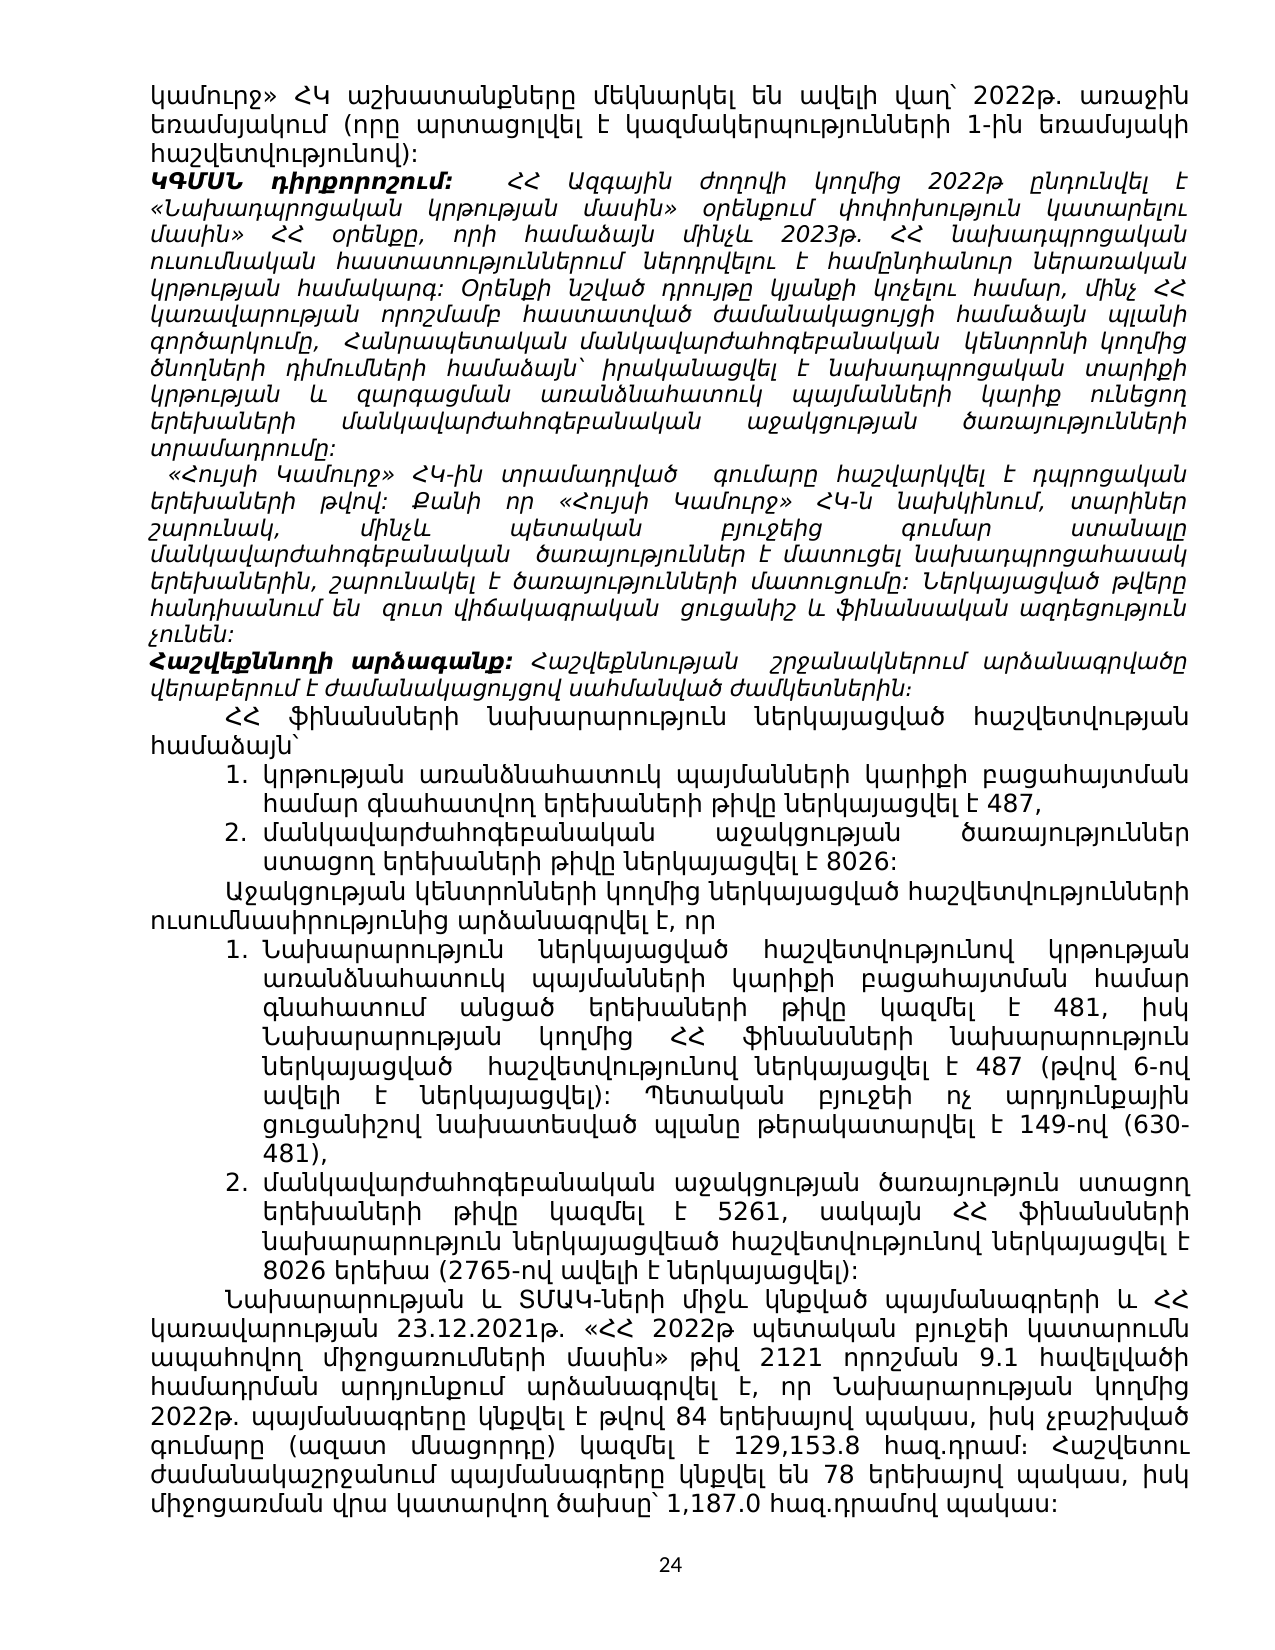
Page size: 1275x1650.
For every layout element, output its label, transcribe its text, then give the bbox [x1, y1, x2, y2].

text ԿԳՄՍՆ դիրքորոշում։ ՀՀ Ազգային ժողովի կողմից 2022թ ընդունվել է «Նախադպրոցական կրթության մասին» օրենքում փոփոխություն կատարելու մասին» ՀՀ օրենքը, որի համաձայն մինչև 2023թ. ՀՀ նախադպրոցական ուսումնական հաստատություններում ներդրվելու է համընդհանուր ներառական կրթության համակարգ: Օրենքի նշված դրույթը կյանքի կոչելու համար, մինչ ՀՀ կառավարության որոշմամբ հաստատված ժամանակացույցի համաձայն պլանի գործարկումը, Հանրապետական մանկավարժահոգեբանական կենտրոնի կողմից ծնողների դիմումների համաձայն՝ իրականացվել է նախադպրոցական տարիքի կրթության և զարգացման առանձնահատուկ պայմանների կարիք ունեցող երեխաների մանկավարժահոգեբանական աջակցության ծառայությունների տրամադրումը: [150, 168, 1191, 462]
text Նախարարության և ՏՄԱԿ-ների միջև կնքված պայմանագրերի և ՀՀ կառավարության 23.12.2021թ. «ՀՀ 2022թ պետական բյուջեի կատարումն ապահովող միջոցառումների մասին» թիվ 2121 որոշման 9.1 հավելվածի համադրման արդյունքում արձանագրվել է, որ Նախարարության կողմից 2022թ. պայմանագրերը կնքվել է թվով 84 երեխայով պակաս, իսկ չբաշխված գումարը (ազատ մնացորդը) կազմել է 129,153.8 հազ.դրամ։ Հաշվետու ժամանակաշրջանում պայմանագրերը կնքվել են 78 երեխայով պակաս, իսկ միջոցառման վրա կատարվող ծախսը՝ 1,187.0 հազ.դրամով պակաս: [150, 1285, 1191, 1518]
text Հաշվեքննողի արձագանք։ Հաշվեքննության շրջանակներում արձանագրվածը վերաբերում է ժամանակացույցով սահմանված ժամկետներին։ [150, 648, 1191, 702]
list կրթության առանձնահատուկ պայմանների կարիքի բացահայտման համար գնահատվող երեխաների թիվը ներկայացվել է 487, [225, 760, 1191, 818]
list մանկավարժահոգեբանական աջակցության ծառայություններ ստացող երեխաների թիվը ներկայացվել է 8026: [224, 818, 1191, 877]
text Աջակցության կենտրոնների կողմից ներկայացված հաշվետվությունների ուսումնասիրությունից արձանագրվել է, որ [150, 877, 1191, 935]
text «Հույսի Կամուրջ» ՀԿ-ին տրամադրված գումարը հաշվարկվել է դպրոցական երեխաների թվով: Քանի որ «Հույսի Կամուրջ» ՀԿ-ն նախկինում, տարիներ շարունակ, մինչև պետական բյուջեից գումար ստանալը մանկավարժահոգեբանական ծառայություններ է մատուցել նախադպրոցահասակ երեխաներին, շարունակել է ծառայությունների մատուցումը: Ներկայացված թվերը հանդիսանում են զուտ վիճակագրական ցուցանիշ և ֆինանսական ազդեցություն չունեն: [150, 462, 1191, 648]
text ՀՀ ֆինանսների նախարարություն ներկայացված հաշվետվության համաձայն՝ [150, 702, 1191, 760]
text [150, 81, 1191, 168]
list մանկավարժահոգեբանական աջակցության ծառայություն ստացող երեխաների թիվը կազմել է 5261, սակայն ՀՀ ֆինանսների նախարարություն ներկայացվեած հաշվետվությունով ներկայացվել է 8026 երեխա (2765-ով ավելի է ներկայացվել): [225, 1168, 1191, 1285]
list Նախարարություն ներկայացված հաշվետվությունով կրթության առանձնահատուկ պայմանների կարիքի բացահայտման համար գնահատում անցած երեխաների թիվը կազմել է 481, իսկ Նախարարության կողմից ՀՀ ֆինանսների նախարարություն ներկայացված հաշվետվությունով ներկայացվել է 487 (թվով 6-ով ավելի է ներկայացվել): Պետական բյուջեի ոչ արդյունքային ցուցանիշով նախատեսված պլանը թերակատարվել է 149-ով (630-481), [225, 935, 1191, 1168]
